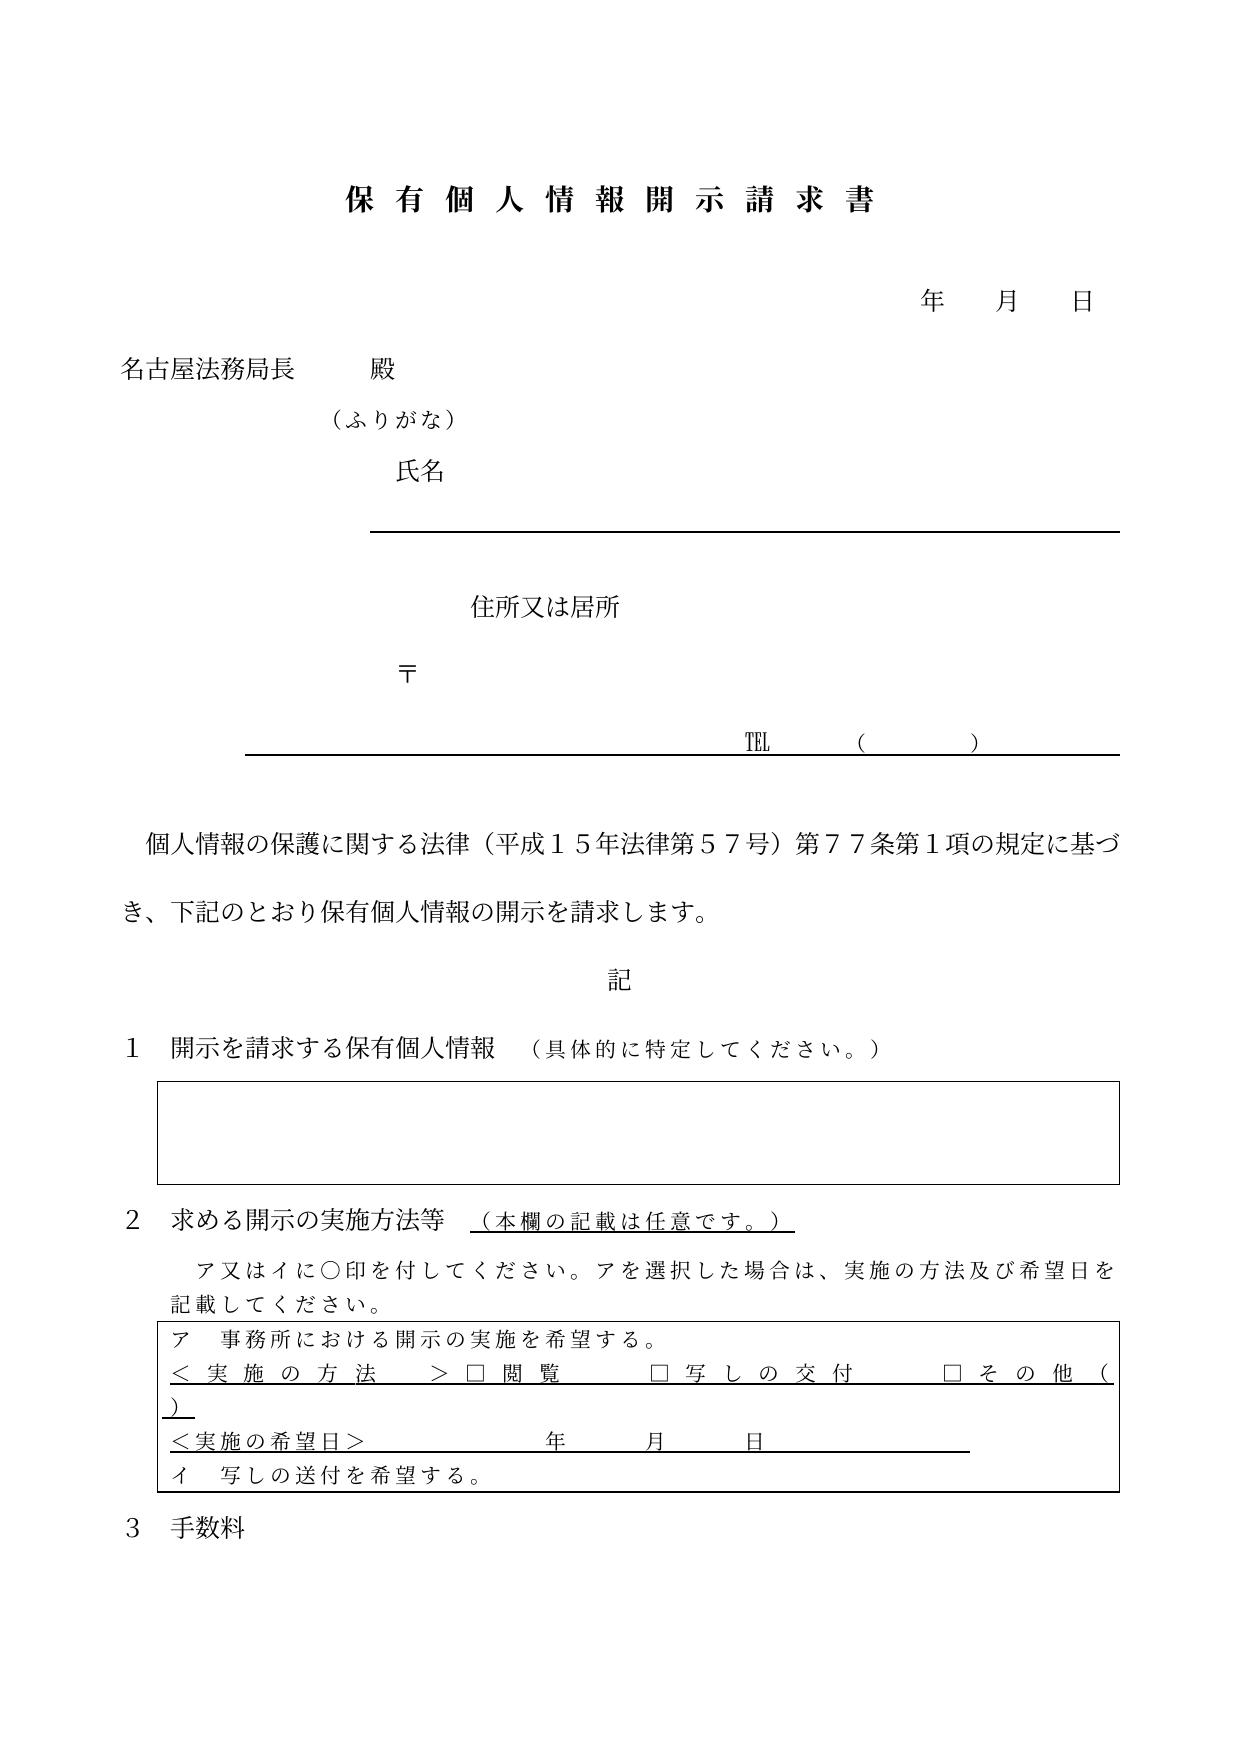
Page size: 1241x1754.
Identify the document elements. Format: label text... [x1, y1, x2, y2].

text ℡ （ ） [120, 707, 1120, 775]
text ２ 求める開示の実施方法等 （本欄の記載は任意です。） [120, 1185, 1120, 1253]
text 年 月 日 [120, 266, 1120, 334]
text 住所又は居所 [120, 571, 1120, 639]
table_header [158, 1082, 1119, 1184]
text ３ 手数料 [120, 1492, 1120, 1560]
text 保有個人情報開示請求書 [120, 164, 1120, 232]
text 〒 [120, 639, 1120, 707]
text 名古屋法務局長 殿 [120, 334, 1120, 402]
text 記 [120, 945, 1120, 1013]
text ア又はイに○印を付してください。アを選択した場合は、実施の方法及び希望日を記載してください。 [156, 1253, 1120, 1321]
text １ 開示を請求する保有個人情報 （具体的に特定してください。） [120, 1013, 1120, 1081]
text 氏名 [120, 436, 1120, 503]
table_header ア 事務所における開示の実施を希望する。 ＜実施の方法 ＞□閲覧 □写しの交付 □その他（ ） ＜実施の希望日＞ 年 月 日 イ 写しの送付を希望する。 [158, 1322, 1119, 1491]
text （ふりがな） [120, 402, 1120, 436]
text 個人情報の保護に関する法律（平成１５年法律第５７号）第７７条第１項の規定に基づき、下記のとおり保有個人情報の開示を請求します。 [120, 809, 1120, 945]
